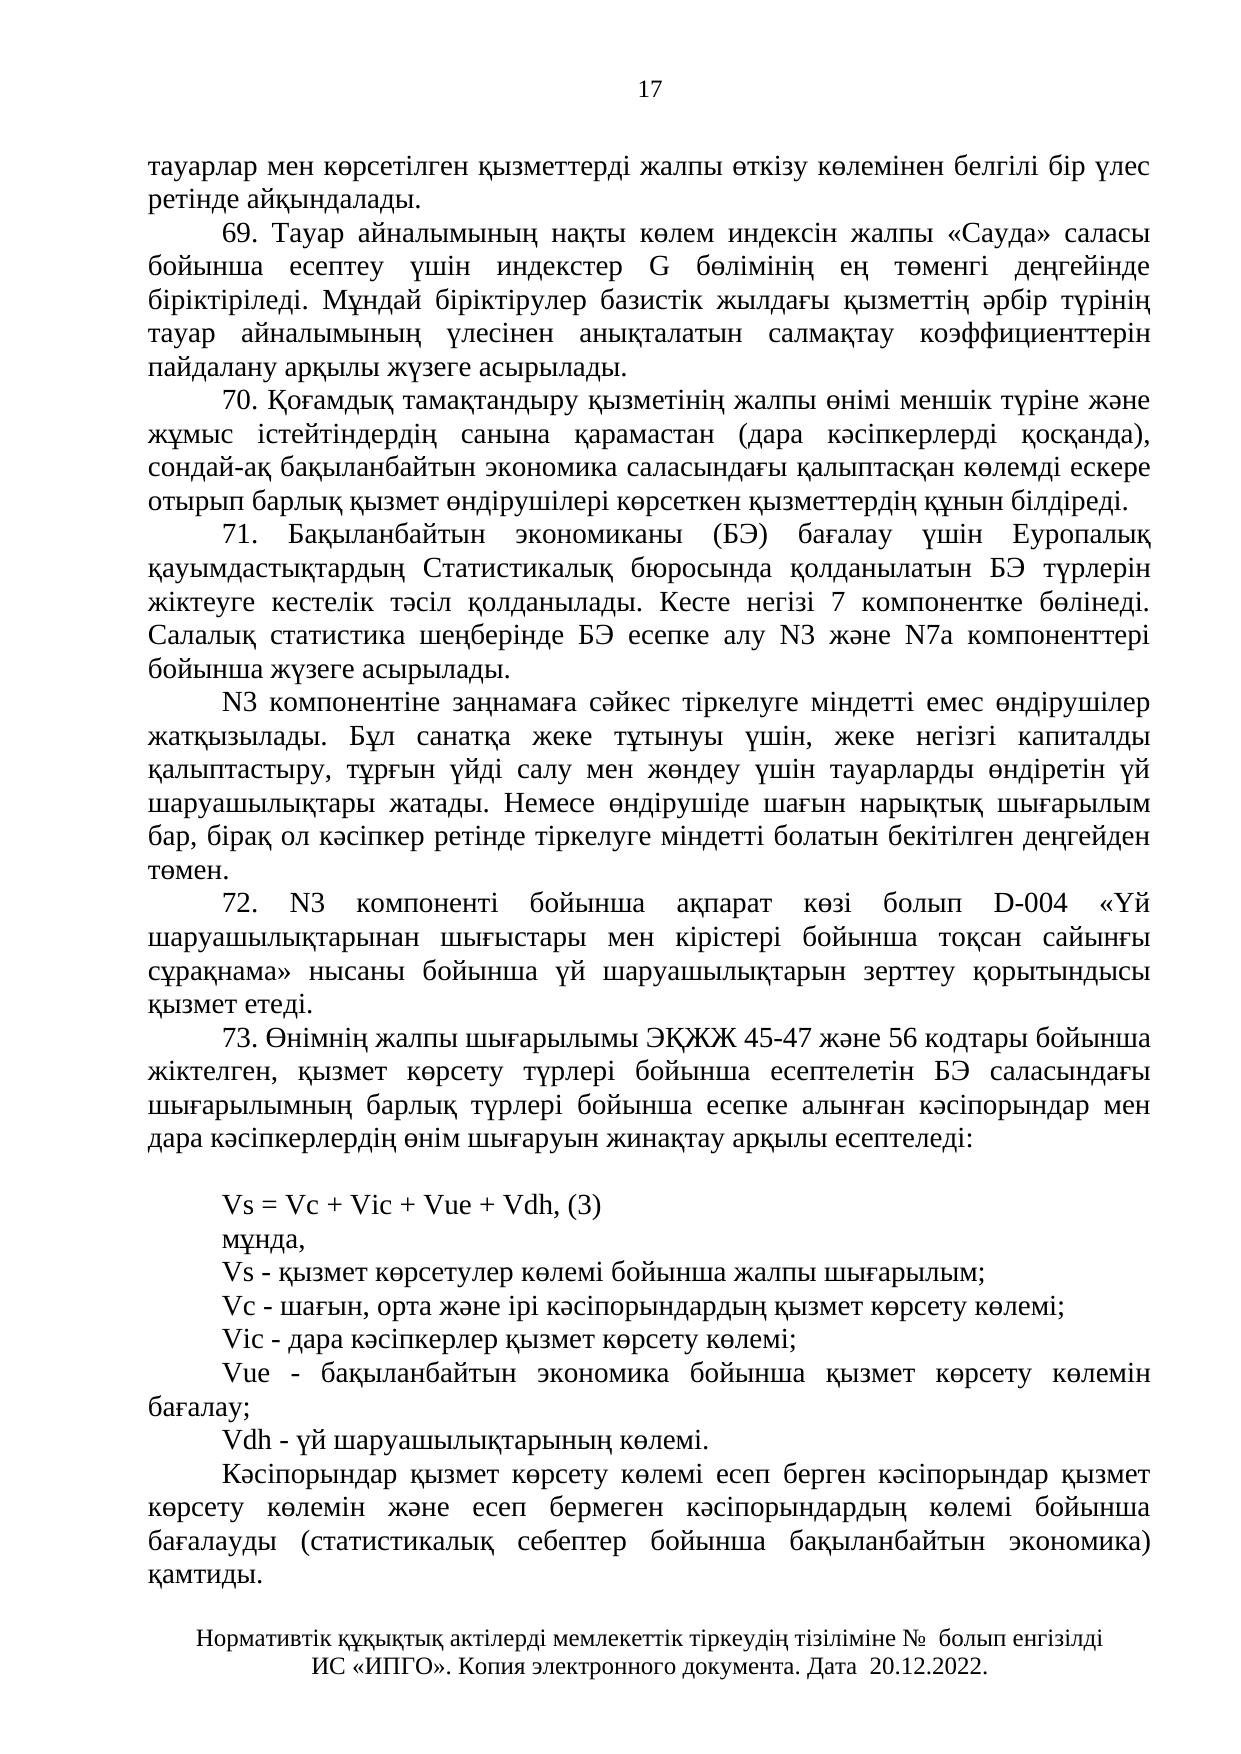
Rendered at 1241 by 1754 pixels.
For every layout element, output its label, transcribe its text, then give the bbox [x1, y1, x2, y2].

text Vs = Vc + Vic + Vue + Vdh, (3) [148, 1187, 1152, 1221]
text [148, 148, 1152, 215]
text 69. Тауар айналымының нақты көлем индексін жалпы «Сауда» саласы бойынша есептеу үшін индекстер G бөлімінің ең төменгі деңгейінде біріктіріледі. Мұндай біріктірулер базистік жылдағы қызметтің әрбір түрінің тауар айналымының үлесінен анықталатын салмақтау коэффициенттерін пайдалану арқылы жүзеге асырылады. [148, 215, 1152, 382]
text Vic - дара кәсіпкерлер қызмет көрсету көлемі; [148, 1322, 1152, 1355]
text Vc - шағын, орта және ірі кәсіпорындардың қызмет көрсету көлемі; [148, 1288, 1152, 1322]
text 71. Бақыланбайтын экономиканы (БЭ) бағалау үшін Еуропалық қауымдастықтардың Статистикалық бюросында қолданылатын БЭ түрлерін жіктеуге кестелік тәсіл қолданылады. Кесте негізі 7 компонентке бөлінеді. Салалық статистика шеңберінде БЭ есепке алу N3 және N7a компоненттері бойынша жүзеге асырылады. [148, 517, 1152, 684]
text 70. Қоғамдық тамақтандыру қызметінің жалпы өнімі меншік түріне және жұмыс істейтіндердің санына қарамастан (дара кәсіпкерлерді қосқанда), сондай-ақ бақыланбайтын экономика саласындағы қалыптасқан көлемді ескере отырып барлық қызмет өндірушілері көрсеткен қызметтердің құнын білдіреді. [148, 382, 1152, 517]
text Vs - қызмет көрсетулер көлемі бойынша жалпы шығарылым; [148, 1254, 1152, 1288]
text Vue - бақыланбайтын экономика бойынша қызмет көрсету көлемін бағалау; [148, 1355, 1152, 1422]
text Vdh - үй шаруашылықтарының көлемі. [148, 1422, 1152, 1456]
text 73. Өнімнің жалпы шығарылымы ЭҚЖЖ 45-47 және 56 кодтары бойынша жіктелген, қызмет көрсету түрлері бойынша есептелетін БЭ саласындағы шығарылымның барлық түрлері бойынша есепке алынған кәсіпорындар мен дара кәсіпкерлердің өнім шығаруын жинақтау арқылы есептеледі: [148, 1020, 1152, 1154]
text 72. N3 компоненті бойынша ақпарат көзі болып D-004 «Үй шаруашылықтарынан шығыстары мен кірістері бойынша тоқсан сайынғы сұрақнама» нысаны бойынша үй шаруашылықтарын зерттеу қорытындысы қызмет етеді. [148, 886, 1152, 1020]
text N3 компонентіне заңнамаға сәйкес тіркелуге міндетті емес өндірушілер жатқызылады. Бұл санатқа жеке тұтынуы үшін, жеке негізгі капиталды қалыптастыру, тұрғын үйді салу мен жөндеу үшін тауарларды өндіретін үй шаруашылықтары жатады. Немесе өндірушіде шағын нарықтық шығарылым бар, бірақ ол кәсіпкер ретінде тіркелуге міндетті болатын бекітілген деңгейден төмен. [148, 684, 1152, 886]
text мұнда, [148, 1221, 1152, 1254]
text Кәсіпорындар қызмет көрсету көлемі есеп берген кәсіпорындар қызмет көрсету көлемін және есеп бермеген кәсіпорындардың көлемі бойынша бағалауды (статистикалық себептер бойынша бақыланбайтын экономика) қамтиды. [148, 1456, 1152, 1590]
